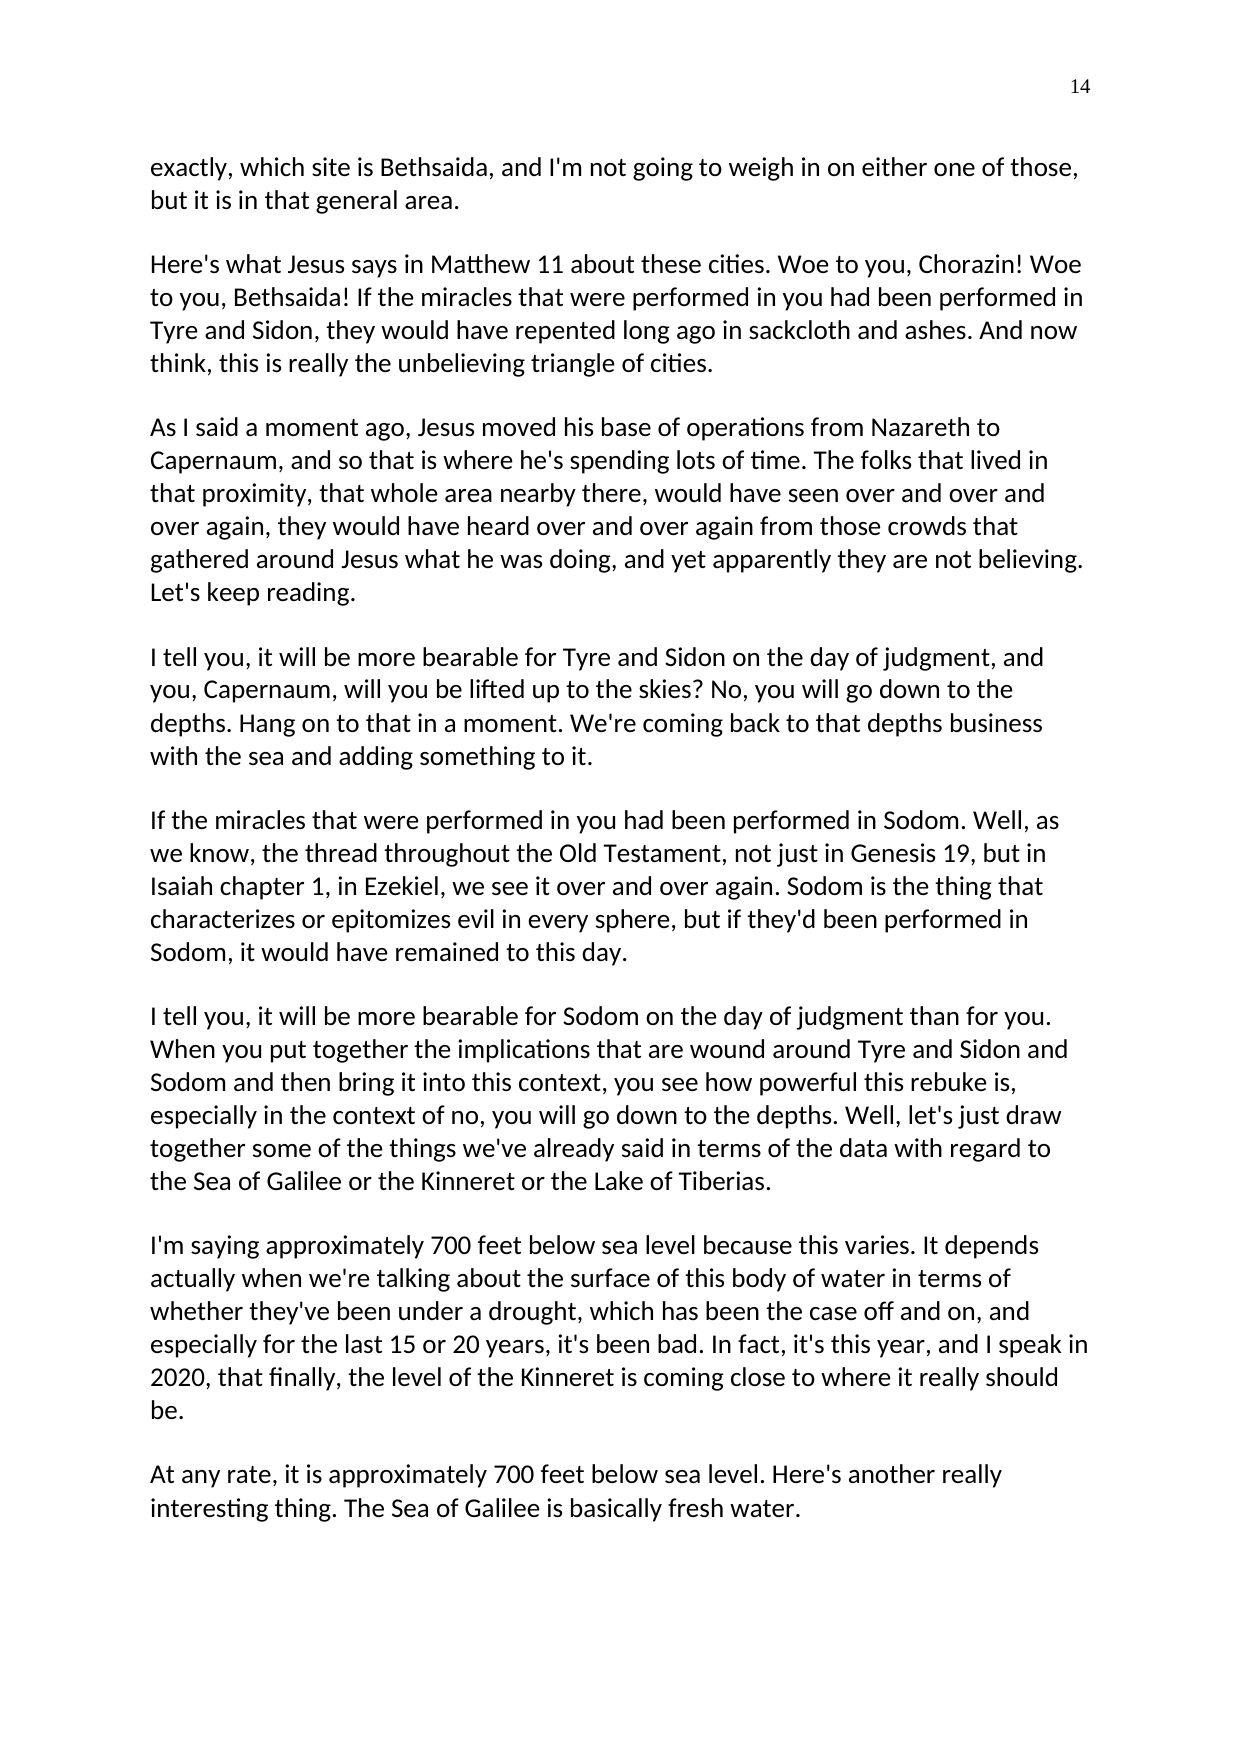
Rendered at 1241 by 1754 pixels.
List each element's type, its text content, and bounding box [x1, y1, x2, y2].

text I tell you, it will be more bearable for Sodom on the day of judgment than for you. When you put together the implications that are wound around Tyre and Sidon and Sodom and then bring it into this context, you see how powerful this rebuke is, especially in the context of no, you will go down to the depths. Well, let's just draw together some of the things we've already said in terms of the data with regard to the Sea of Galilee or the Kinneret or the Lake of Tiberias. [150, 999, 1090, 1197]
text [150, 150, 1090, 216]
text I tell you, it will be more bearable for Tyre and Sidon on the day of judgment, and you, Capernaum, will you be lifted up to the skies? No, you will go down to the depths. Hang on to that in a moment. We're coming back to that depths business with the sea and adding something to it. [150, 640, 1090, 772]
text I'm saying approximately 700 feet below sea level because this varies. It depends actually when we're talking about the surface of this body of water in terms of whether they've been under a drought, which has been the case off and on, and especially for the last 15 or 20 years, it's been bad. In fact, it's this year, and I speak in 2020, that finally, the level of the Kinneret is coming close to where it really should be. [150, 1228, 1090, 1427]
text Here's what Jesus says in Matthew 11 about these cities. Woe to you, Chorazin! Woe to you, Bethsaida! If the miracles that were performed in you had been performed in Tyre and Sidon, they would have repented long ago in sackcloth and ashes. And now think, this is really the unbelieving triangle of cities. [150, 247, 1090, 379]
text At any rate, it is approximately 700 feet below sea level. Here's another really interesting thing. The Sea of Galilee is basically fresh water. [150, 1458, 1090, 1524]
text If the miracles that were performed in you had been performed in Sodom. Well, as we know, the thread throughout the Old Testament, not just in Genesis 19, but in Isaiah chapter 1, in Ezekiel, we see it over and over again. Sodom is the thing that characterizes or epitomizes evil in every sphere, but if they'd been performed in Sodom, it would have remained to this day. [150, 803, 1090, 968]
text As I said a moment ago, Jesus moved his base of operations from Nazareth to Capernaum, and so that is where he's spending lots of time. The folks that lived in that proximity, that whole area nearby there, would have seen over and over and over again, they would have heard over and over again from those crowds that gathered around Jesus what he was doing, and yet apparently they are not believing. Let's keep reading. [150, 410, 1090, 608]
